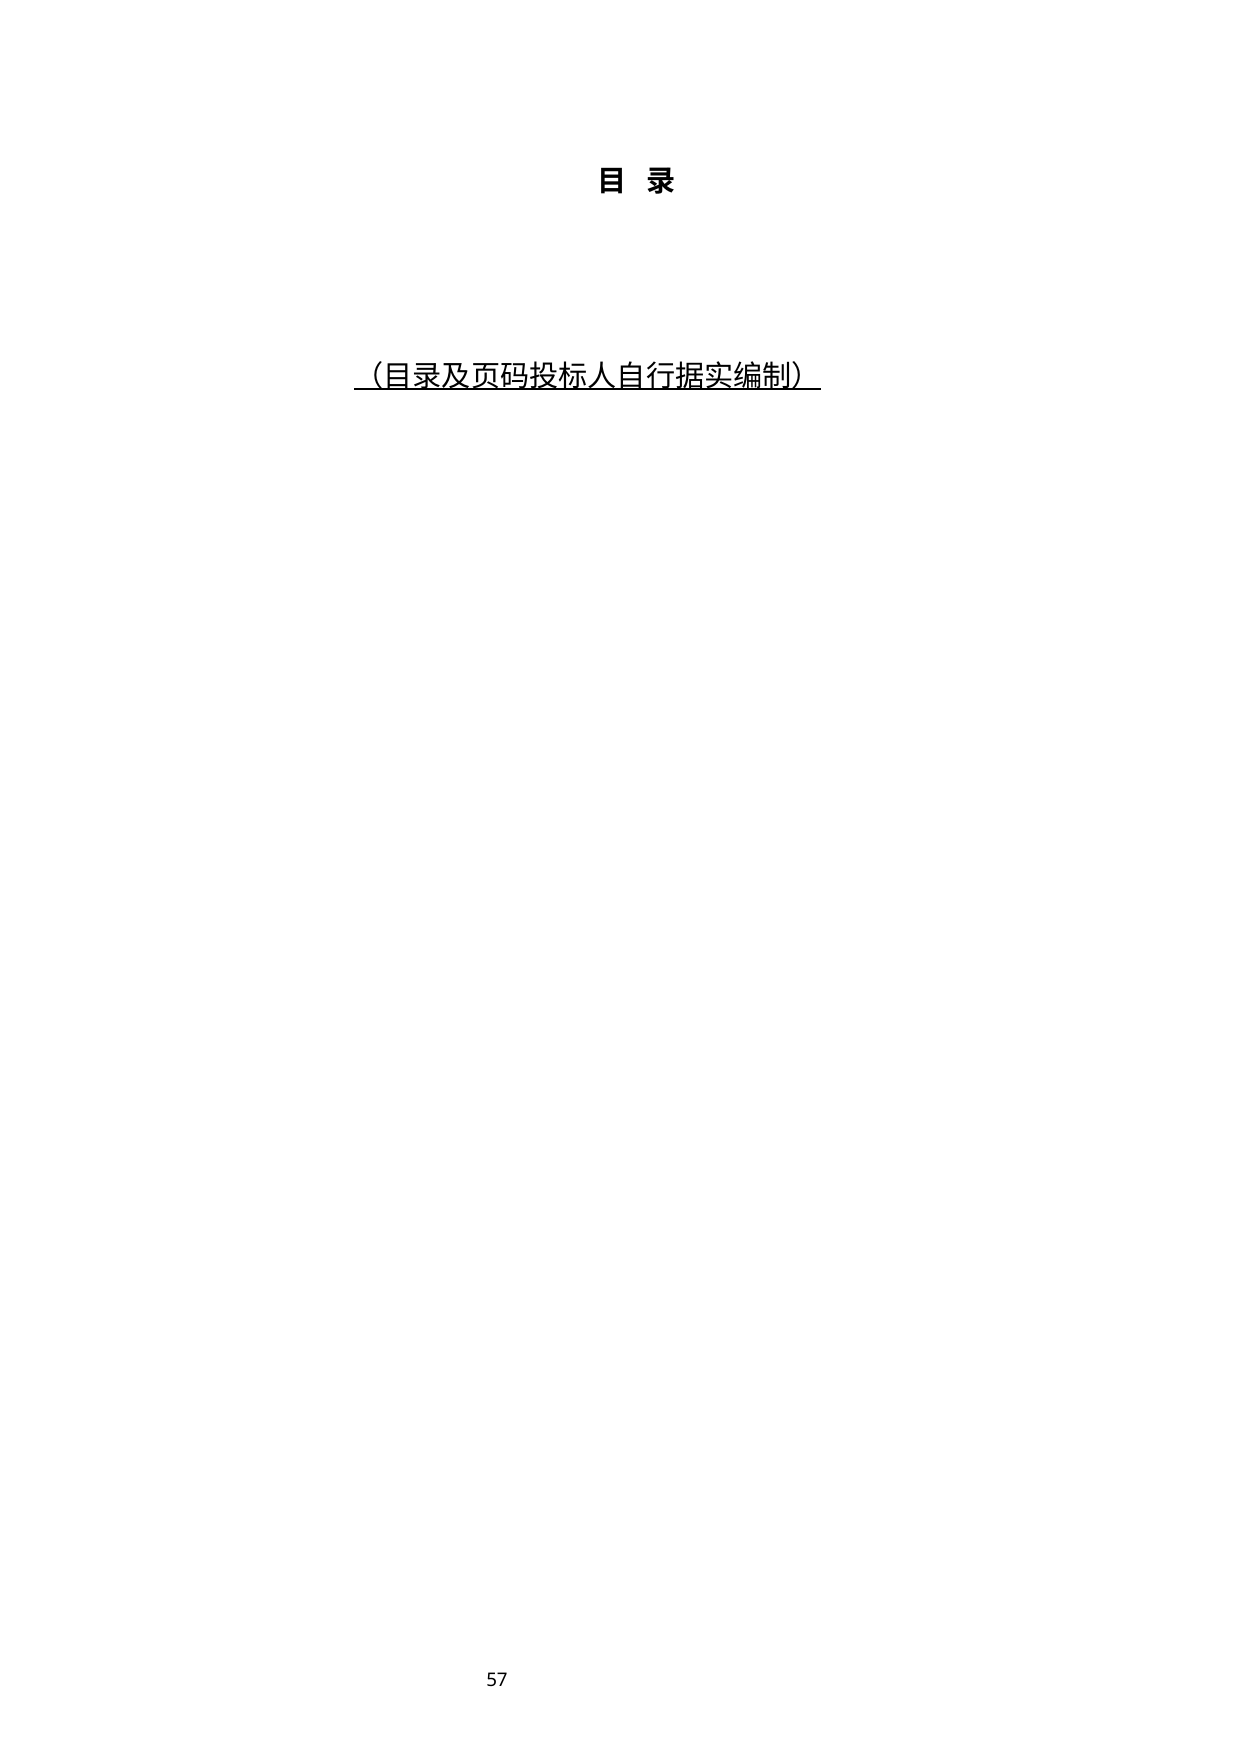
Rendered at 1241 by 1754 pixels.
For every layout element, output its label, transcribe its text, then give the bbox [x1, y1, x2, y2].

text （目录及页码投标人自行据实编制） [150, 341, 1122, 406]
text 目 录 [150, 146, 1122, 211]
